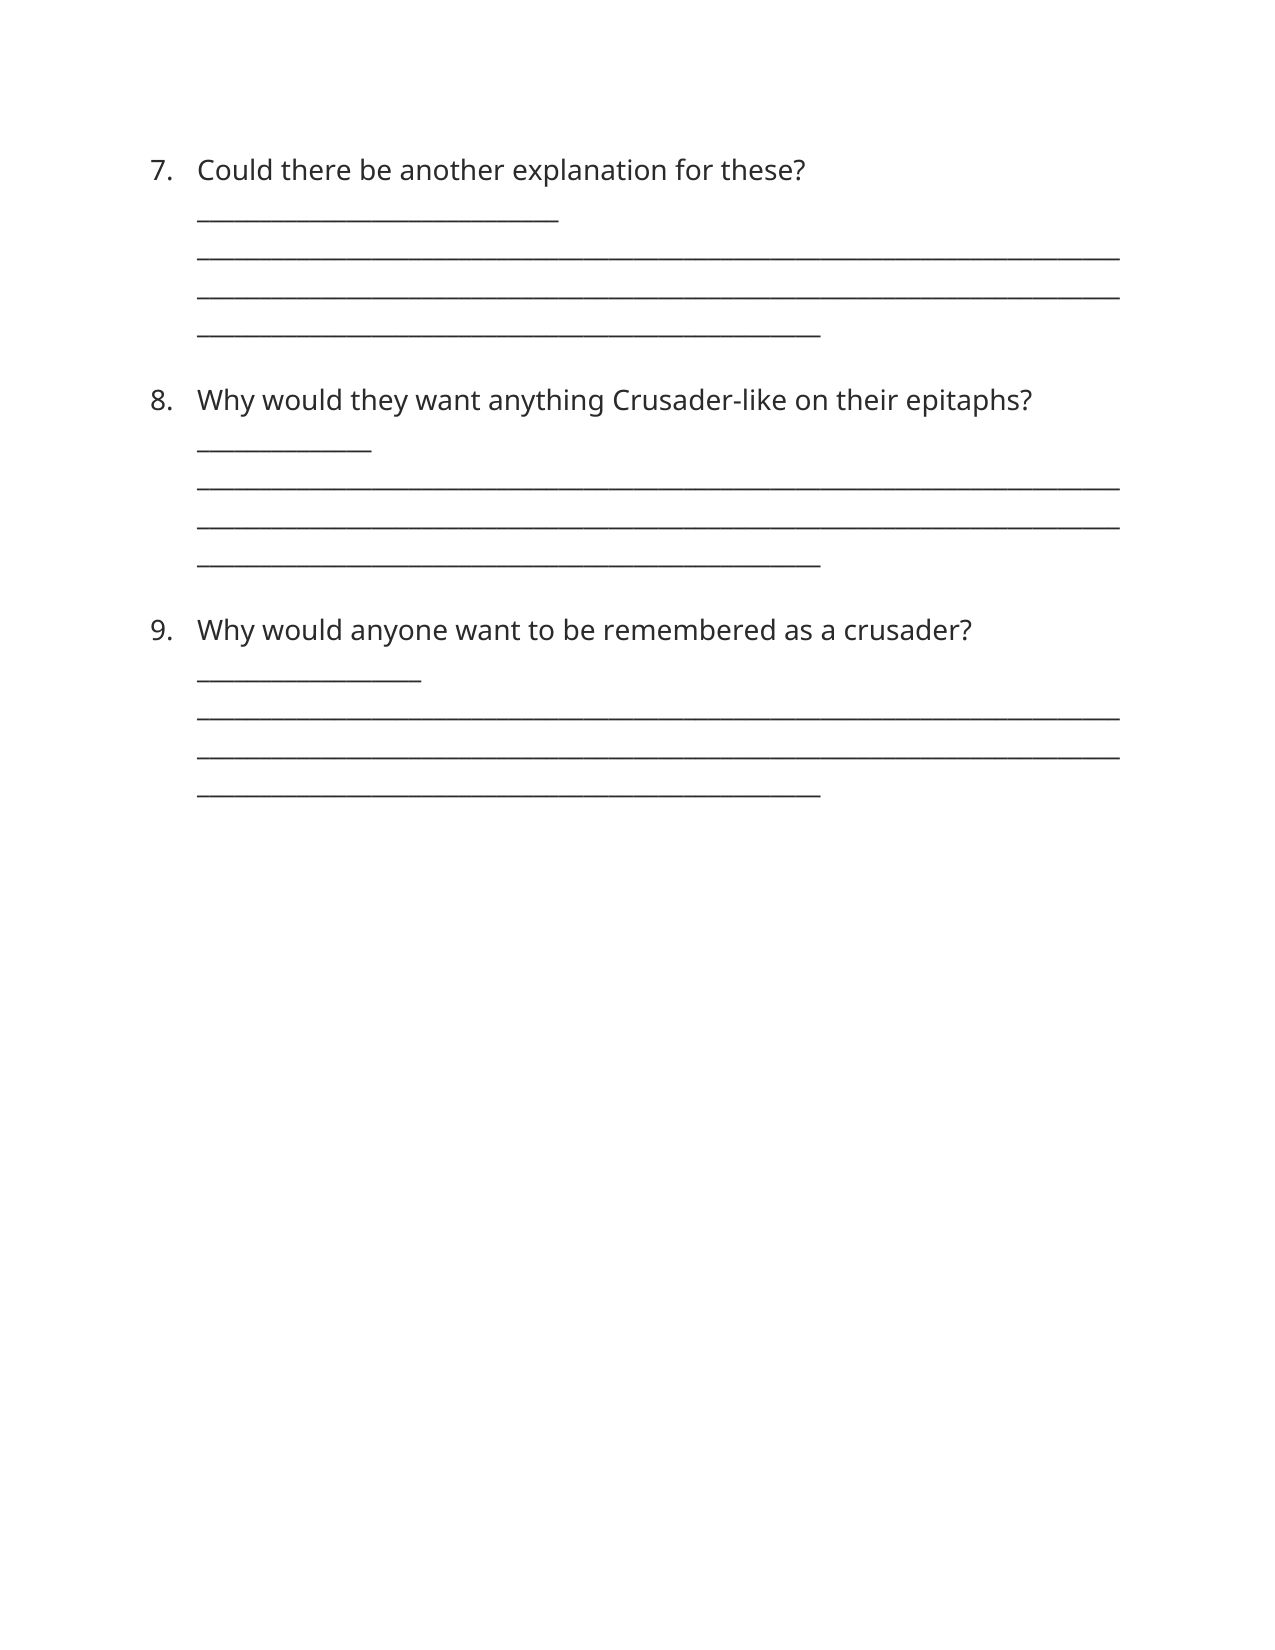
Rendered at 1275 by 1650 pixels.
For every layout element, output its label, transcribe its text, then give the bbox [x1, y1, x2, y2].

list Why would anyone want to be remembered as a crusader? __________________ [150, 610, 1125, 687]
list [197, 227, 1125, 342]
list Could there be another explanation for these? _____________________________ [150, 150, 1125, 227]
list Why would they want anything Crusader-like on their epitaphs? ______________ [150, 380, 1125, 457]
